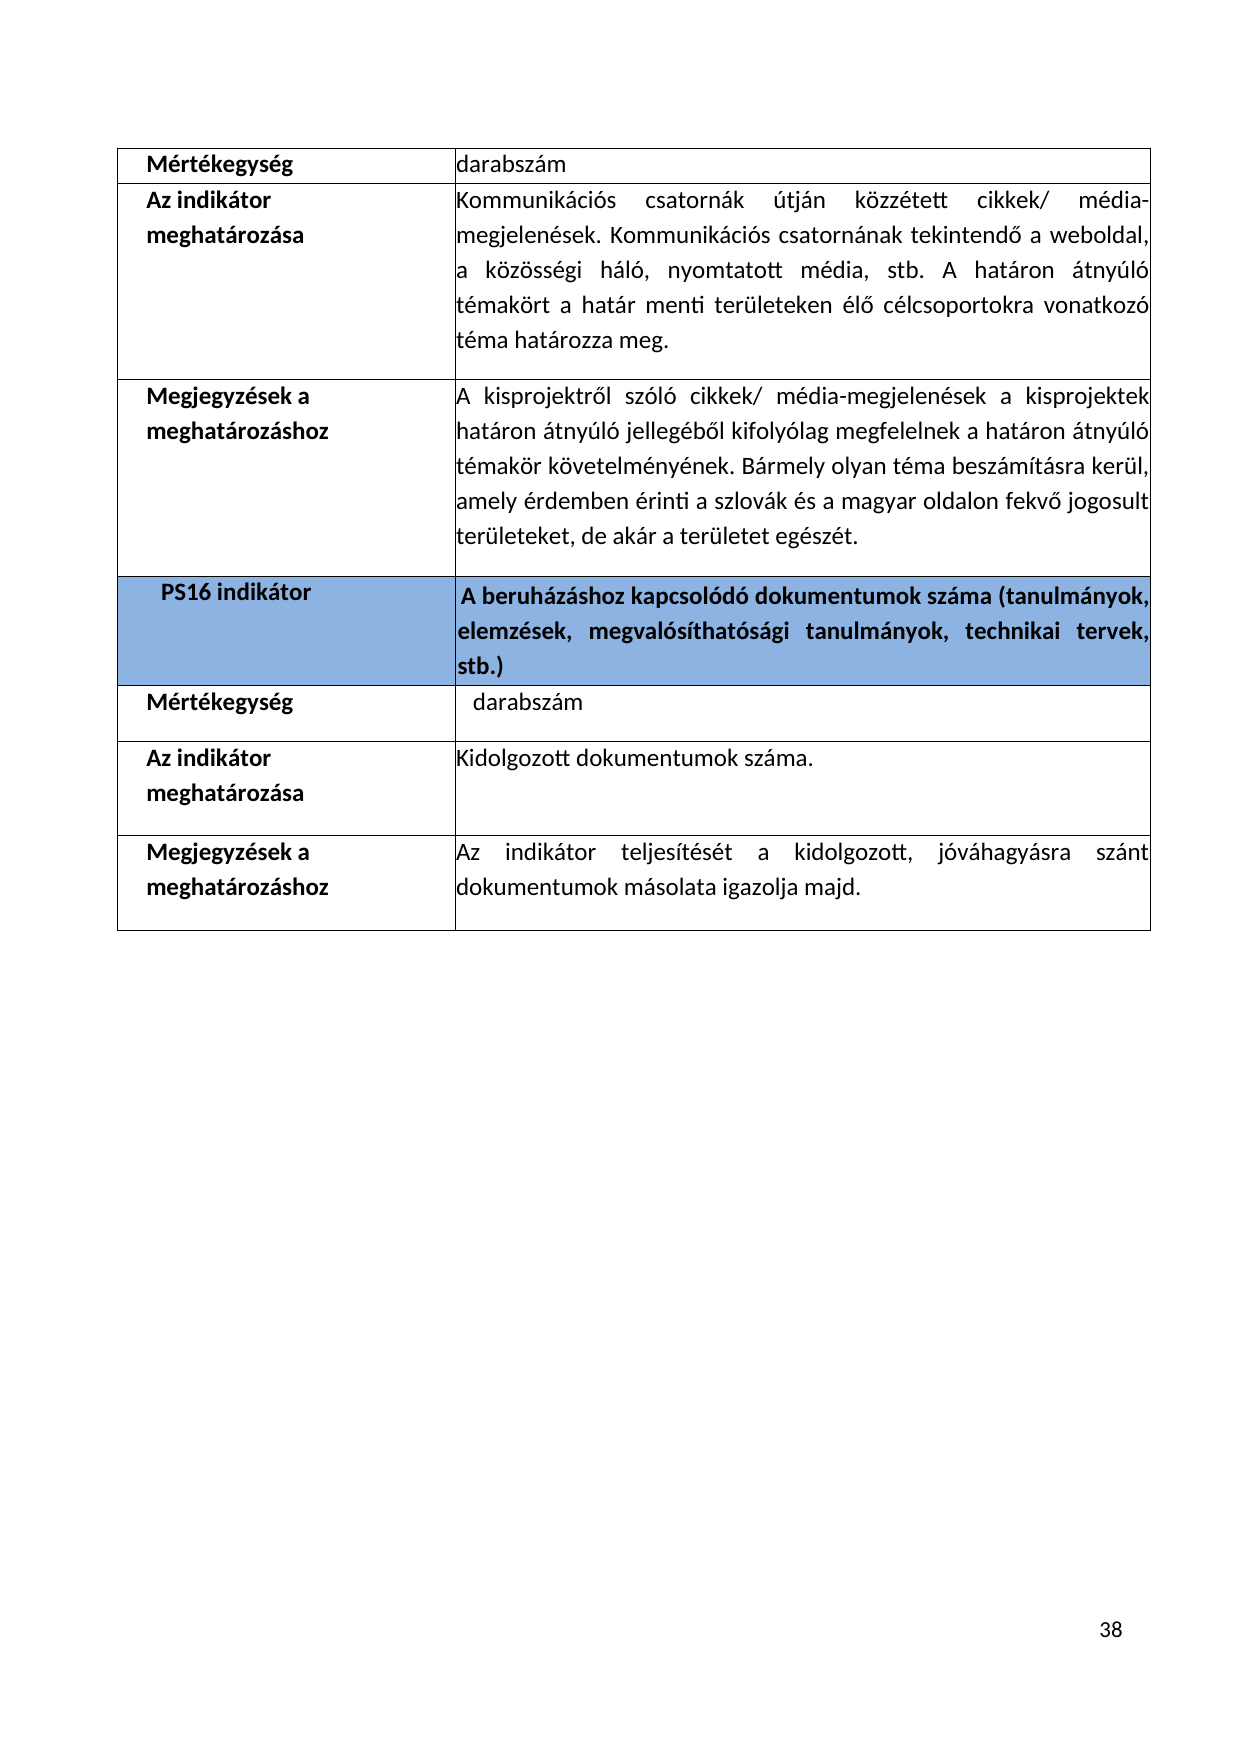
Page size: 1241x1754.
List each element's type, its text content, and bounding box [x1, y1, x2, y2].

table_cell Mértékegység [118, 686, 455, 741]
table_cell Az indikátor meghatározása [118, 184, 455, 379]
table_cell Megjegyzések a meghatározáshoz [118, 836, 455, 929]
table_cell darabszám [456, 149, 1150, 183]
table_cell darabszám [456, 686, 1150, 741]
table_cell Az indikátor teljesítését a kidolgozott, jóváhagyásra szánt dokumentumok másolata igazolja majd. [456, 836, 1150, 929]
table_cell Mértékegység [118, 149, 455, 183]
table_cell Megjegyzések a meghatározáshoz [118, 380, 455, 576]
table_cell A beruházáshoz kapcsolódó dokumentumok száma (tanulmányok, elemzések, megvalósíthatósági tanulmányok, technikai tervek, stb.) [456, 577, 1150, 685]
table_cell Az indikátor meghatározása [118, 742, 455, 835]
table_cell A kisprojektről szóló cikkek/ média-megjelenések a kisprojektek határon átnyúló jellegéből kifolyólag megfelelnek a határon átnyúló témakör követelményének. Bármely olyan téma beszámításra kerül, amely érdemben érinti a szlovák és a magyar oldalon fekvő jogosult területeket, de akár a területet egészét. [456, 380, 1150, 576]
table_cell Kidolgozott dokumentumok száma. [456, 742, 1150, 835]
table_cell Kommunikációs csatornák útján közzétett cikkek/ média-megjelenések. Kommunikációs csatornának tekintendő a weboldal, a közösségi háló, nyomtatott média, stb. A határon átnyúló témakört a határ menti területeken élő célcsoportokra vonatkozó téma határozza meg. [456, 184, 1150, 379]
table_cell PS16 indikátor [118, 577, 455, 685]
